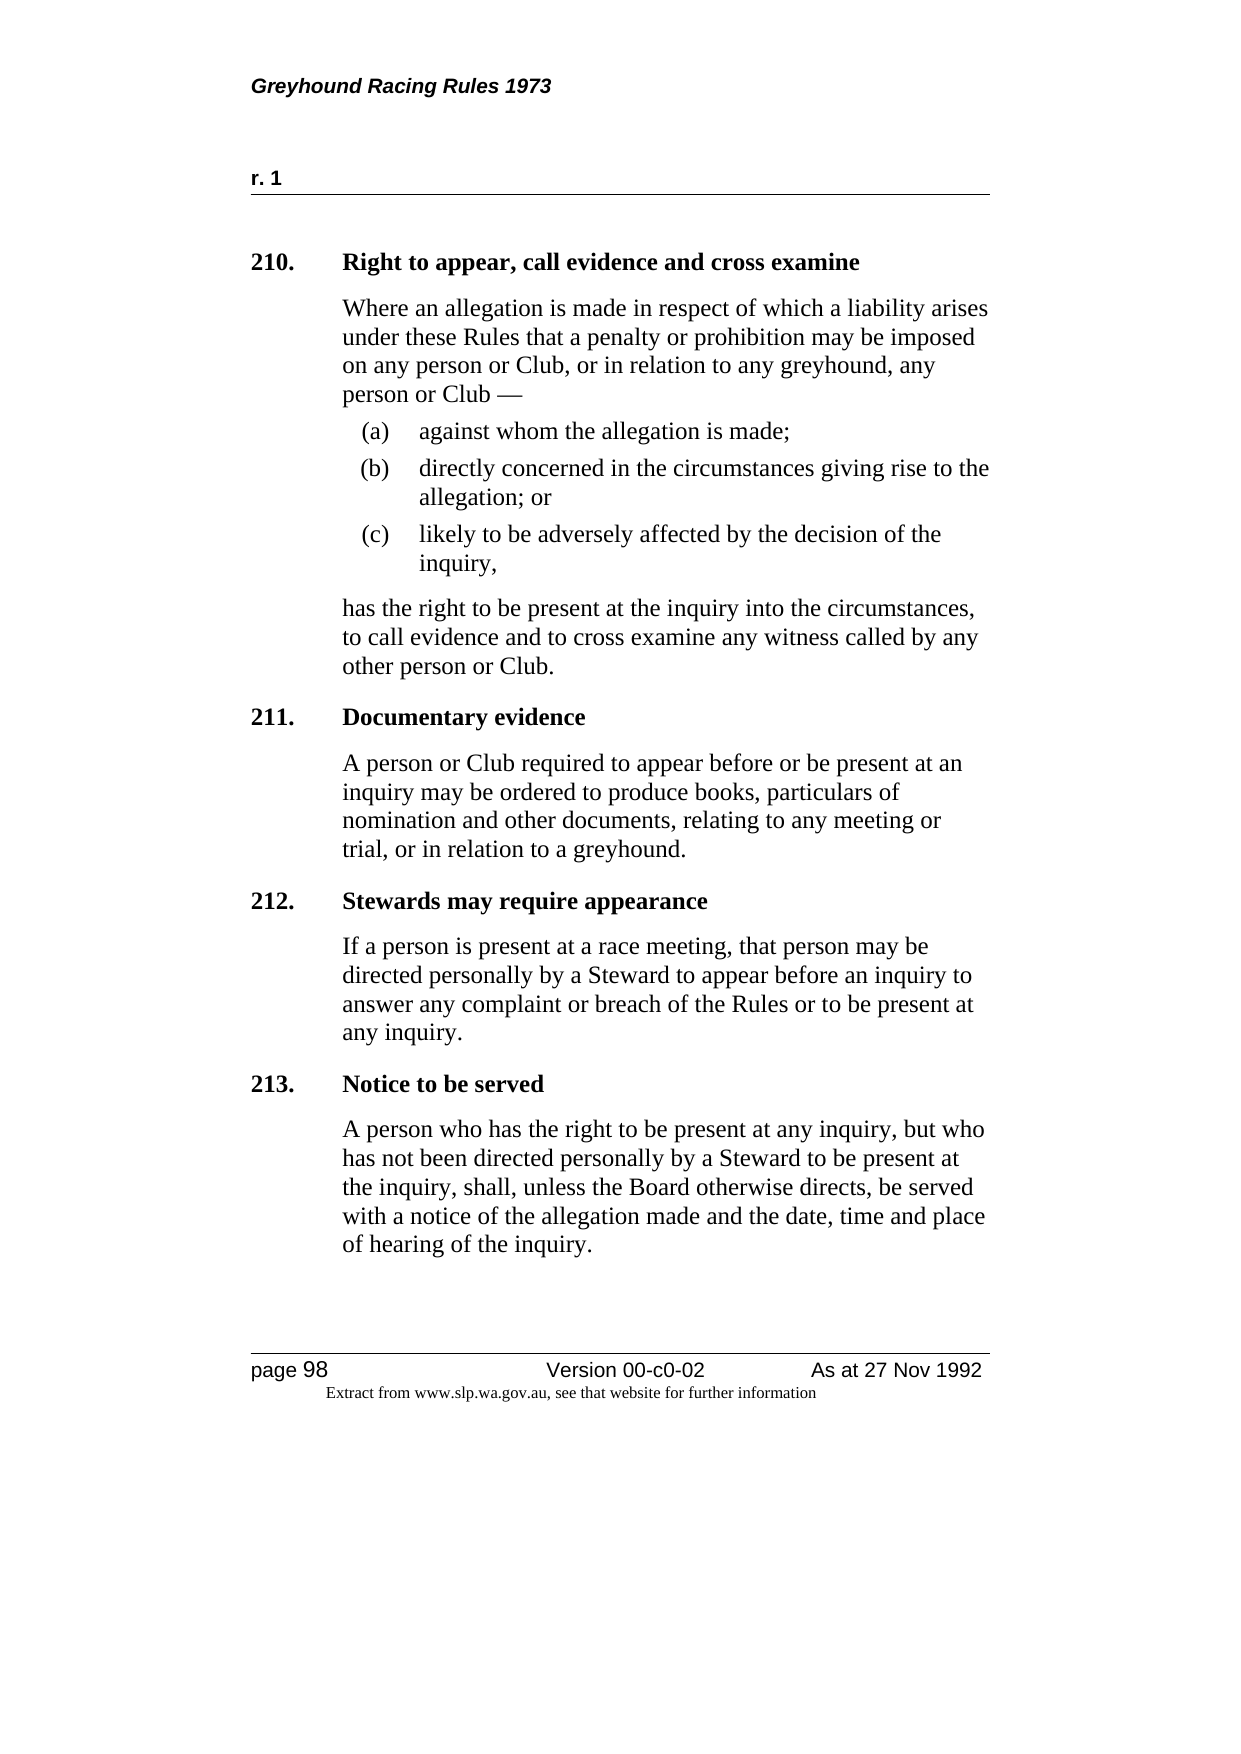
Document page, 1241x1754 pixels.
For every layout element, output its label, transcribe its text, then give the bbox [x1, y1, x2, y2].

text (b) directly concerned in the circumstances giving rise to the allegation; or [251, 453, 990, 511]
text A person who has the right to be present at any inquiry, but who has not been directed personally by a Steward to be present at the inquiry, shall, unless the Board otherwise directs, be served with a notice of the allegation made and the date, time and place of hearing of the inquiry. [251, 1114, 990, 1258]
text has the right to be present at the inquiry into the circumstances, to call evidence and to cross examine any witness called by any other person or Club. [251, 593, 990, 679]
text If a person is present at a race meeting, that person may be directed personally by a Steward to appear before an inquiry to answer any complaint or breach of the Rules or to be present at any inquiry. [251, 931, 990, 1046]
subtitle 213. Notice to be served [251, 1069, 990, 1098]
subtitle 211. Documentary evidence [251, 702, 990, 731]
subtitle 210. Right to appear, call evidence and cross examine [251, 247, 990, 276]
subtitle 212. Stewards may require appearance [251, 886, 990, 914]
text (a) against whom the allegation is made; [251, 416, 990, 445]
text Where an allegation is made in respect of which a liability arises under these Rules that a penalty or prohibition may be imposed on any person or Club, or in relation to any greyhound, any person or Club — [251, 293, 990, 408]
text (c) likely to be adversely affected by the decision of the inquiry, [251, 519, 990, 577]
text A person or Club required to appear before or be present at an inquiry may be ordered to produce books, particulars of nomination and other documents, relating to any meeting or trial, or in relation to a greyhound. [251, 748, 990, 863]
